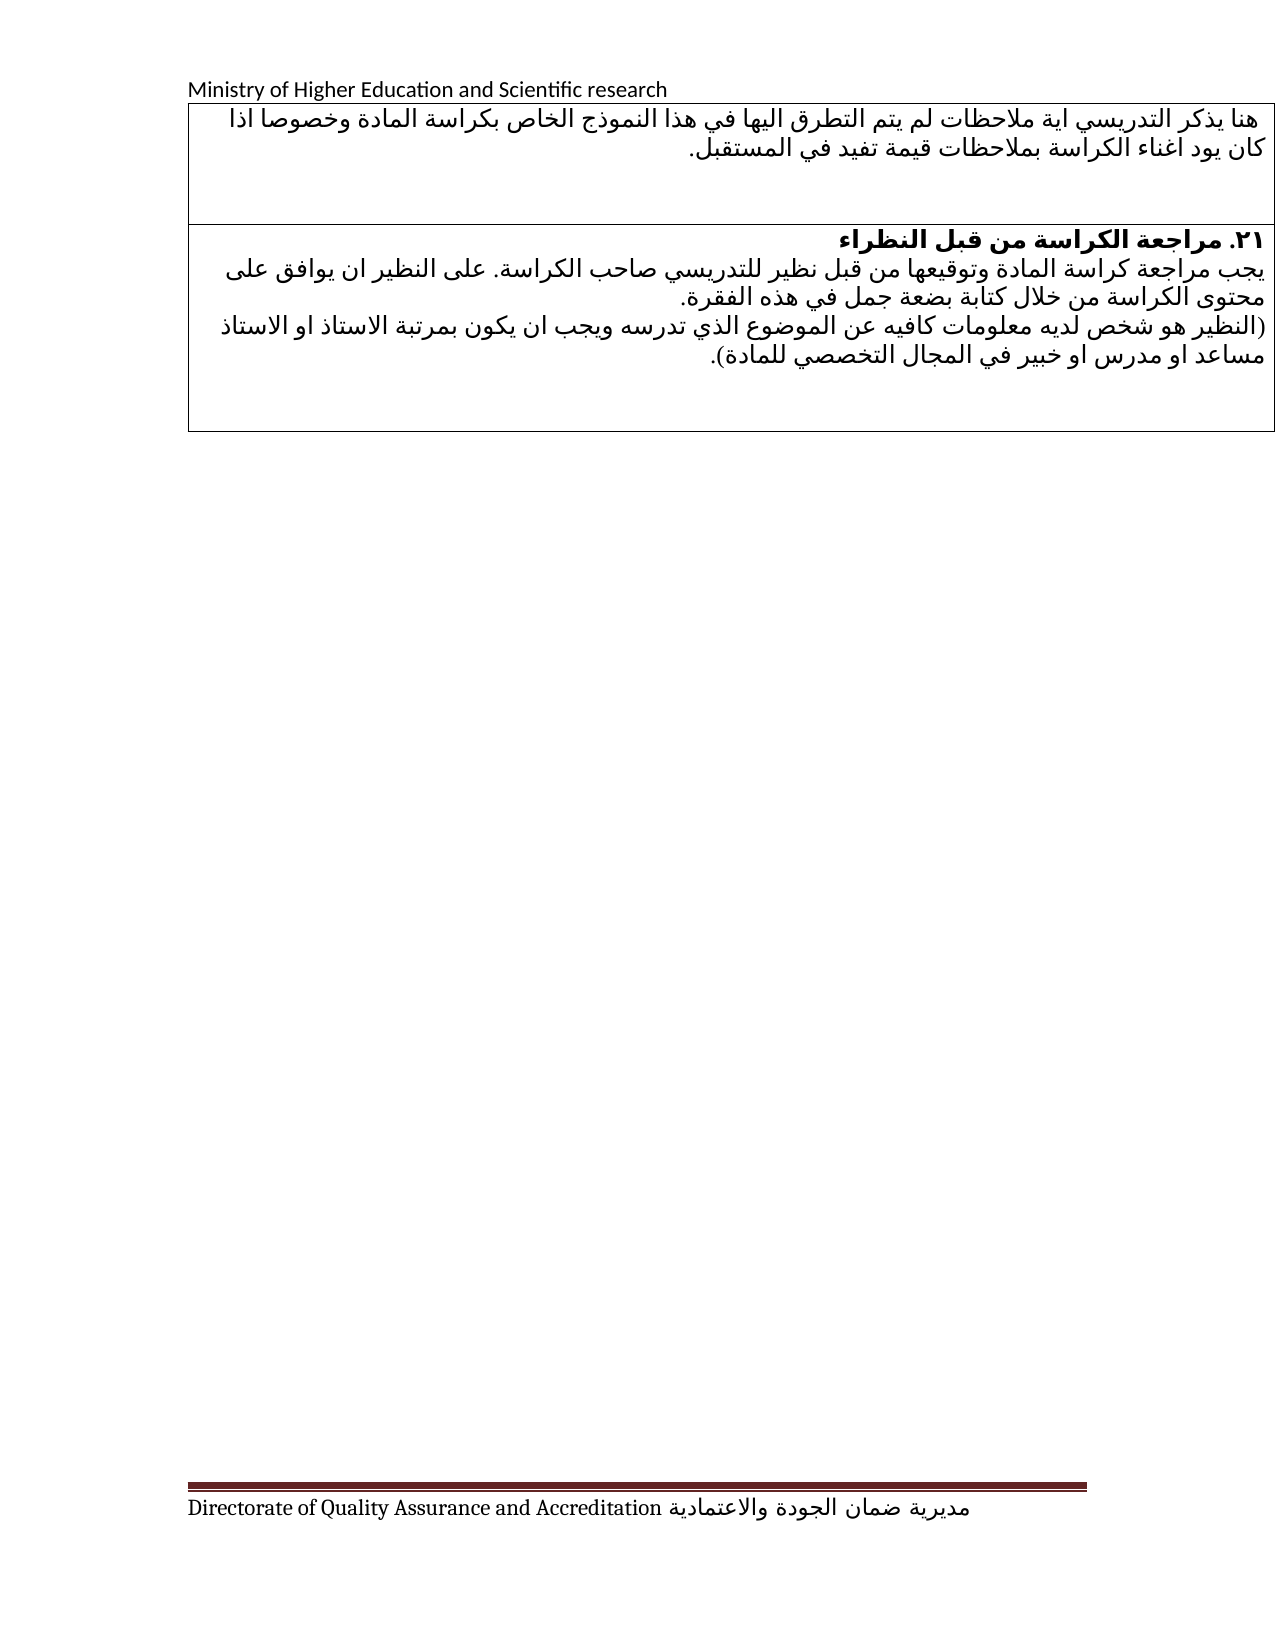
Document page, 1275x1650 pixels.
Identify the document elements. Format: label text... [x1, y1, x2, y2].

table_cell ٢١. مراجعة الكراسة من قبل النظراء يجب مراجعة كراسة المادة وتوقيعها من قبل نظير للتدريسي صاحب الكراسة. على النظير ان يوافق على محتوى الكراسة من خلال كتابة بضعة جمل في هذه الفقرة. (النظير هو شخص لديه معلومات كافيه عن الموضوع الذي تدرسه ويجب ان يكون بمرتبة الاستاذ او الاستاذ مساعد او مدرس او خبير في المجال التخصصي للمادة). [189, 225, 1274, 431]
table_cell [189, 104, 1274, 224]
